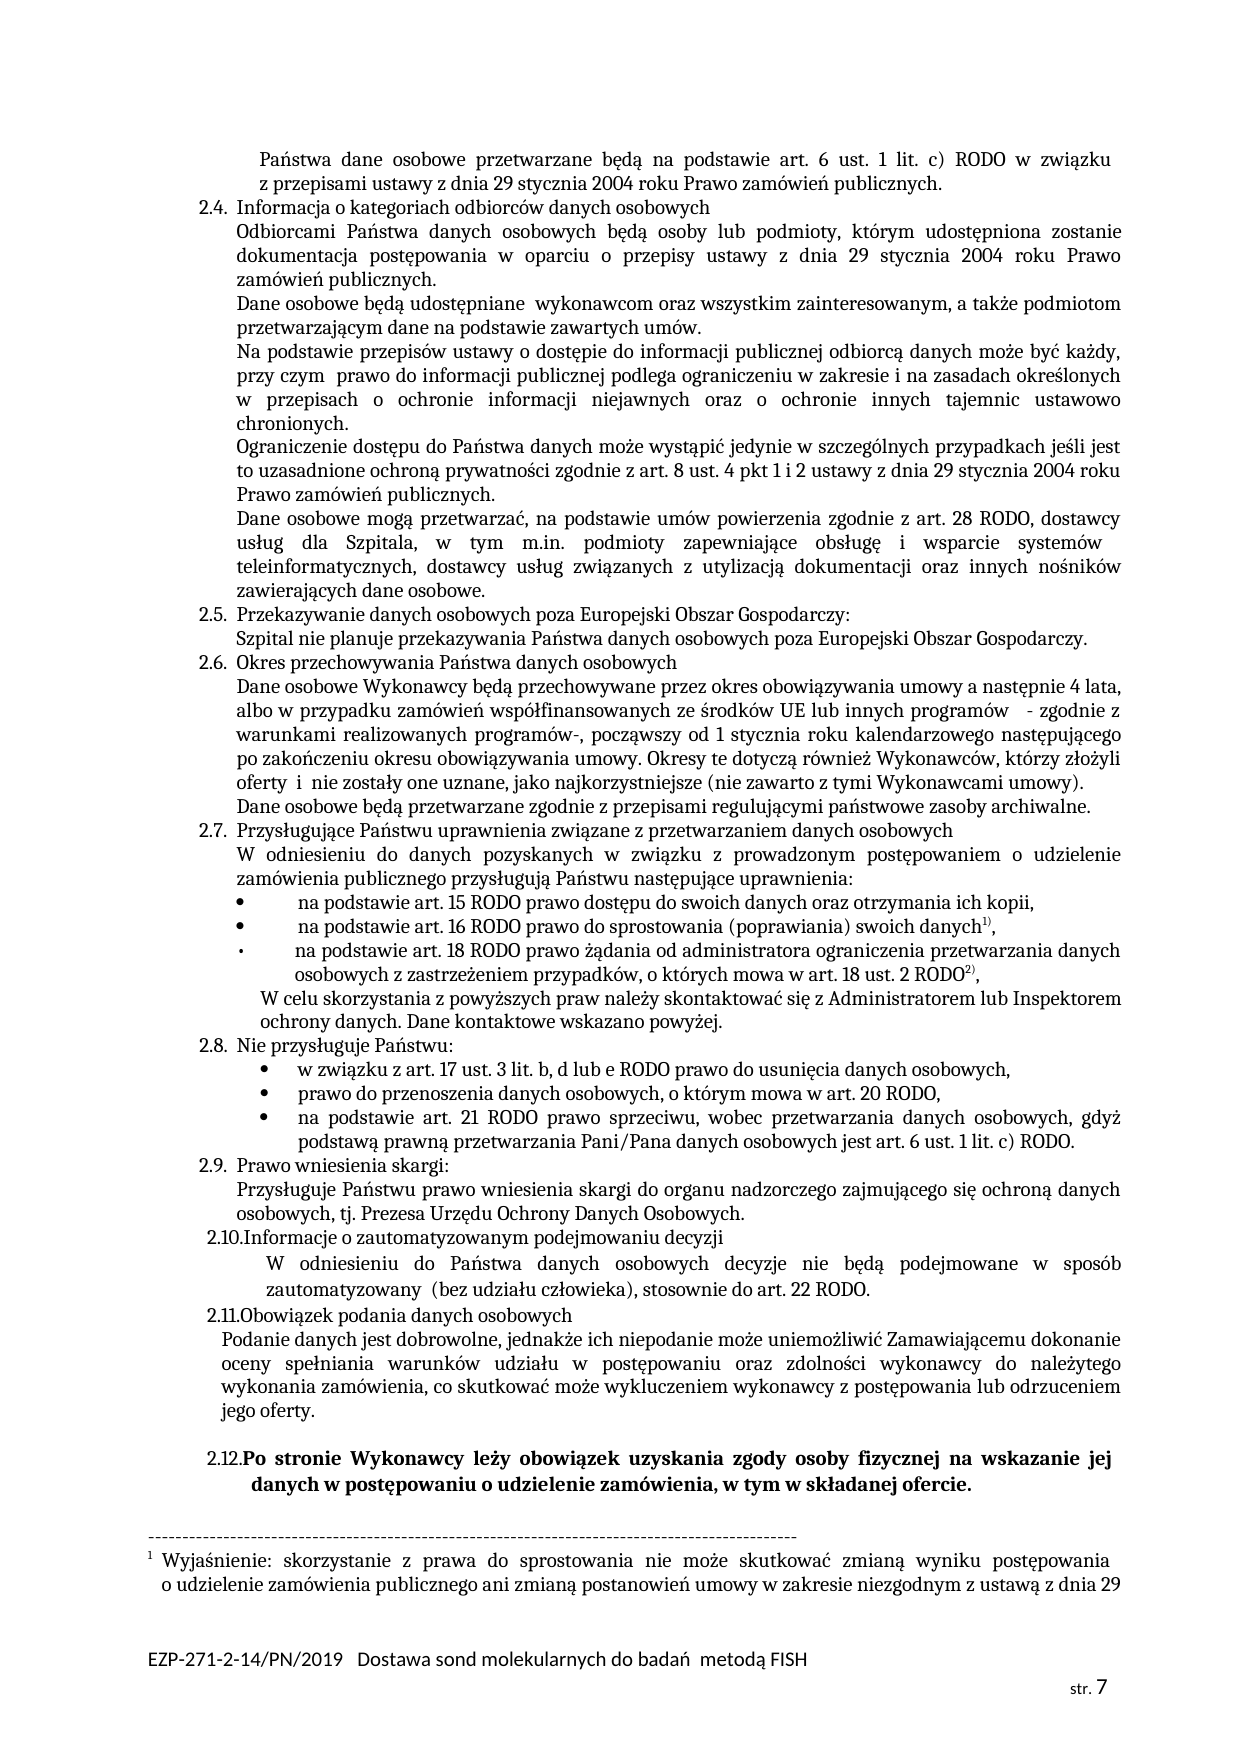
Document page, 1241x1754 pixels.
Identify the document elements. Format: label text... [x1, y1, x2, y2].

list na podstawie art. 21 RODO prawo sprzeciwu, wobec przetwarzania danych osobowych, gdyż podstawą prawną przetwarzania Pani/Pana danych osobowych jest art. 6 ust. 1 lit. c) RODO. [260, 1106, 1122, 1154]
text 2.11.Obowiązek podania danych osobowych [148, 1303, 1122, 1327]
text 2.10.Informacje o zautomatyzowanym podejmowaniu decyzji [148, 1226, 1122, 1250]
text Na podstawie przepisów ustawy o dostępie do informacji publicznej odbiorcą danych może być każdy, przy czym prawo do informacji publicznej podlega ograniczeniu w zakresie i na zasadach określonych w przepisach o ochronie informacji niejawnych oraz o ochronie innych tajemnic ustawowo chronionych. [236, 339, 1122, 435]
text Dane osobowe będą udostępniane wykonawcom oraz wszystkim zainteresowanym, a także podmiotom przetwarzającym dane na podstawie zawartych umów. [236, 291, 1122, 339]
text Państwa dane osobowe przetwarzane będą na podstawie art. 6 ust. 1 lit. c) RODO w związku z przepisami ustawy z dnia 29 stycznia 2004 roku Prawo zamówień publicznych. [259, 148, 1122, 196]
text W celu skorzystania z powyższych praw należy skontaktować się z Administratorem lub Inspektorem ochrony danych. Dane kontaktowe wskazano powyżej. [260, 986, 1122, 1034]
text Odbiorcami Państwa danych osobowych będą osoby lub podmioty, którym udostępniona zostanie dokumentacja postępowania w oparciu o przepisy ustawy z dnia 29 stycznia 2004 roku Prawo zamówień publicznych. [236, 219, 1122, 291]
list Przysługujące Państwu uprawnienia związane z przetwarzaniem danych osobowych [199, 818, 1122, 842]
text Przysługuje Państwu prawo wniesienia skargi do organu nadzorczego zajmującego się ochroną danych osobowych, tj. Prezesa Urzędu Ochrony Danych Osobowych. [236, 1178, 1122, 1226]
list Nie przysługuje Państwu: [199, 1034, 1122, 1058]
list w związku z art. 17 ust. 3 lit. b, d lub e RODO prawo do usunięcia danych osobowych, [261, 1058, 1122, 1082]
list Informacja o kategoriach odbiorców danych osobowych [199, 196, 1122, 219]
list Okres przechowywania Państwa danych osobowych [199, 651, 1122, 675]
text Dane osobowe mogą przetwarzać, na podstawie umów powierzenia zgodnie z art. 28 RODO, dostawcy usług dla Szpitala, w tym m.in. podmioty zapewniające obsługę i wsparcie systemów teleinformatycznych, dostawcy usług związanych z utylizacją dokumentacji oraz innych nośników zawierających dane osobowe. [236, 507, 1122, 603]
list na podstawie art. 16 RODO prawo do sprostowania (poprawiania) swoich danych1), [236, 914, 1122, 938]
list Prawo wniesienia skargi: [199, 1154, 1122, 1178]
text 2.12.Po stronie Wykonawcy leży obowiązek uzyskania zgody osoby fizycznej na wskazanie jej danych w postępowaniu o udzielenie zamówienia, w tym w składanej ofercie. [207, 1447, 1122, 1497]
list prawo do przenoszenia danych osobowych, o którym mowa w art. 20 RODO, [261, 1082, 1122, 1106]
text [148, 1548, 1122, 1596]
text W odniesieniu do danych pozyskanych w związku z prowadzonym postępowaniem o udzielenie zamówienia publicznego przysługują Państwu następujące uprawnienia: [236, 842, 1122, 890]
text Szpital nie planuje przekazywania Państwa danych osobowych poza Europejski Obszar Gospodarczy. [236, 627, 1122, 651]
list na podstawie art. 15 RODO prawo dostępu do swoich danych oraz otrzymania ich kopii, [236, 890, 1122, 914]
text Dane osobowe Wykonawcy będą przechowywane przez okres obowiązywania umowy a następnie 4 lata, albo w przypadku zamówień współfinansowanych ze środków UE lub innych programów - zgodnie z warunkami realizowanych programów-, począwszy od 1 stycznia roku kalendarzowego następującego po zakończeniu okresu obowiązywania umowy. Okresy te dotyczą również Wykonawców, którzy złożyli oferty i nie zostały one uznane, jako najkorzystniejsze (nie zawarto z tymi Wykonawcami umowy). [236, 675, 1122, 794]
text • na podstawie art. 18 RODO prawo żądania od administratora ograniczenia przetwarzania danych osobowych z zastrzeżeniem przypadków, o których mowa w art. 18 ust. 2 RODO2), [236, 938, 1122, 986]
text Podanie danych jest dobrowolne, jednakże ich niepodanie może uniemożliwić Zamawiającemu dokonanie oceny spełniania warunków udziału w postępowaniu oraz zdolności wykonawcy do należytego wykonania zamówienia, co skutkować może wykluczeniem wykonawcy z postępowania lub odrzuceniem jego oferty. [221, 1327, 1122, 1423]
text ----------------------------------------------------------------------------------------------- [148, 1524, 1122, 1548]
list Przekazywanie danych osobowych poza Europejski Obszar Gospodarczy: [199, 603, 1122, 627]
text Dane osobowe będą przetwarzane zgodnie z przepisami regulującymi państwowe zasoby archiwalne. [236, 794, 1122, 818]
text W odniesieniu do Państwa danych osobowych decyzje nie będą podejmowane w sposób zautomatyzowany (bez udziału człowieka), stosownie do art. 22 RODO. [266, 1252, 1122, 1301]
text Ograniczenie dostępu do Państwa danych może wystąpić jedynie w szczególnych przypadkach jeśli jest to uzasadnione ochroną prywatności zgodnie z art. 8 ust. 4 pkt 1 i 2 ustawy z dnia 29 stycznia 2004 roku Prawo zamówień publicznych. [236, 435, 1122, 507]
